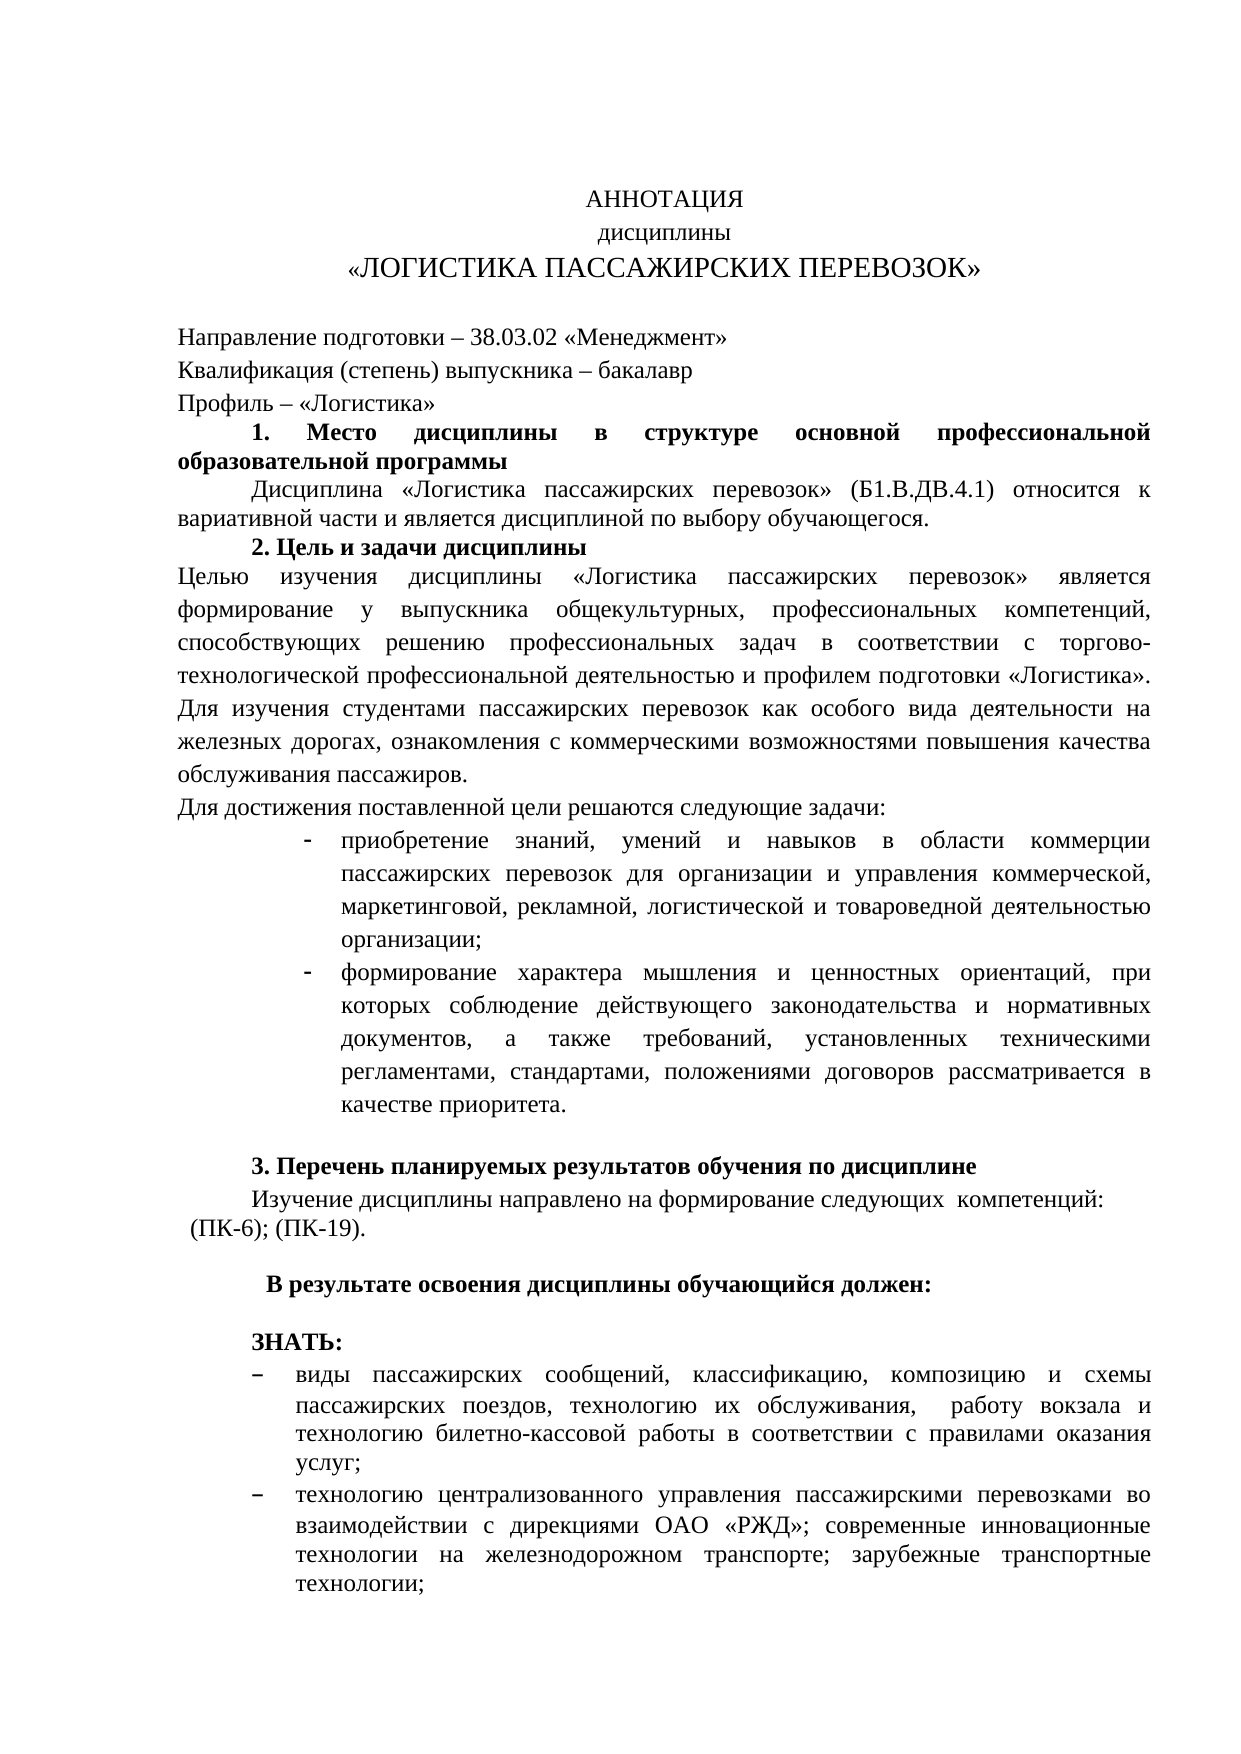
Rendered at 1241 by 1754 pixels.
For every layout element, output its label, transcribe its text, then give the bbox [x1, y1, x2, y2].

text Профиль – «Логистика» [177, 388, 1152, 417]
text Целью изучения дисциплины «Логистика пассажирских перевозок» является формирование у выпускника общекультурных, профессиональных компетенций, способствующих решению профессиональных задач в соответствии с торгово-технологической профессиональной деятельностью и профилем подготовки «Логистика». Для изучения студентами пассажирских перевозок как особого вида деятельности на железных дорогах, ознакомления с коммерческими возможностями повышения качества обслуживания пассажиров. [177, 561, 1152, 788]
list формирование характера мышления и ценностных ориентаций, при которых соблюдение действующего законодательства и нормативных документов, а также требований, установленных техническими регламентами, стандартами, положениями договоров рассматривается в качестве приоритета. [303, 957, 1152, 1118]
text Дисциплина «Логистика пассажирских перевозок» (Б1.В.ДВ.4.1) относится к вариативной части и является дисциплиной по выбору обучающегося. [177, 474, 1152, 532]
text Направление подготовки – 38.03.02 «Менеджмент» [177, 322, 1152, 351]
text дисциплины [177, 217, 1152, 246]
text Изучение дисциплины направлено на формирование следующих компетенций: [177, 1184, 1152, 1213]
list приобретение знаний, умений и навыков в области коммерции пассажирских перевозок для организации и управления коммерческой, маркетинговой, рекламной, логистической и товароведной деятельностью организации; [303, 825, 1152, 953]
text 1. Место дисциплины в структуре основной профессиональной образовательной программы [177, 417, 1152, 474]
text 3. Перечень планируемых результатов обучения по дисциплине [177, 1151, 1152, 1180]
text 2. Цель и задачи дисциплины [177, 532, 1152, 561]
text Для достижения поставленной цели решаются следующие задачи: [177, 792, 1152, 821]
text ЗНАТЬ: [177, 1327, 1152, 1356]
text (ПК-6); (ПК-19). [177, 1213, 1152, 1241]
text В результате освоения дисциплины обучающийся должен: [177, 1269, 1152, 1298]
list технологию централизованного управления пассажирскими перевозками во взаимодействии с дирекциями ОАО «РЖД»; современные инновационные технологии на железнодорожном транспорте; зарубежные транспортные технологии; [251, 1476, 1152, 1596]
list виды пассажирских сообщений, классификацию, композицию и схемы пассажирских поездов, технологию их обслуживания, работу вокзала и технологию билетно-кассовой работы в соответствии с правилами оказания услуг; [251, 1356, 1152, 1476]
text Квалификация (степень) выпускника – бакалавр [177, 355, 1152, 384]
text «ЛОГИСТИКА ПАССАЖИРСКИХ ПЕРЕВОЗОК» [177, 250, 1152, 284]
text АННОТАЦИЯ [177, 184, 1152, 213]
